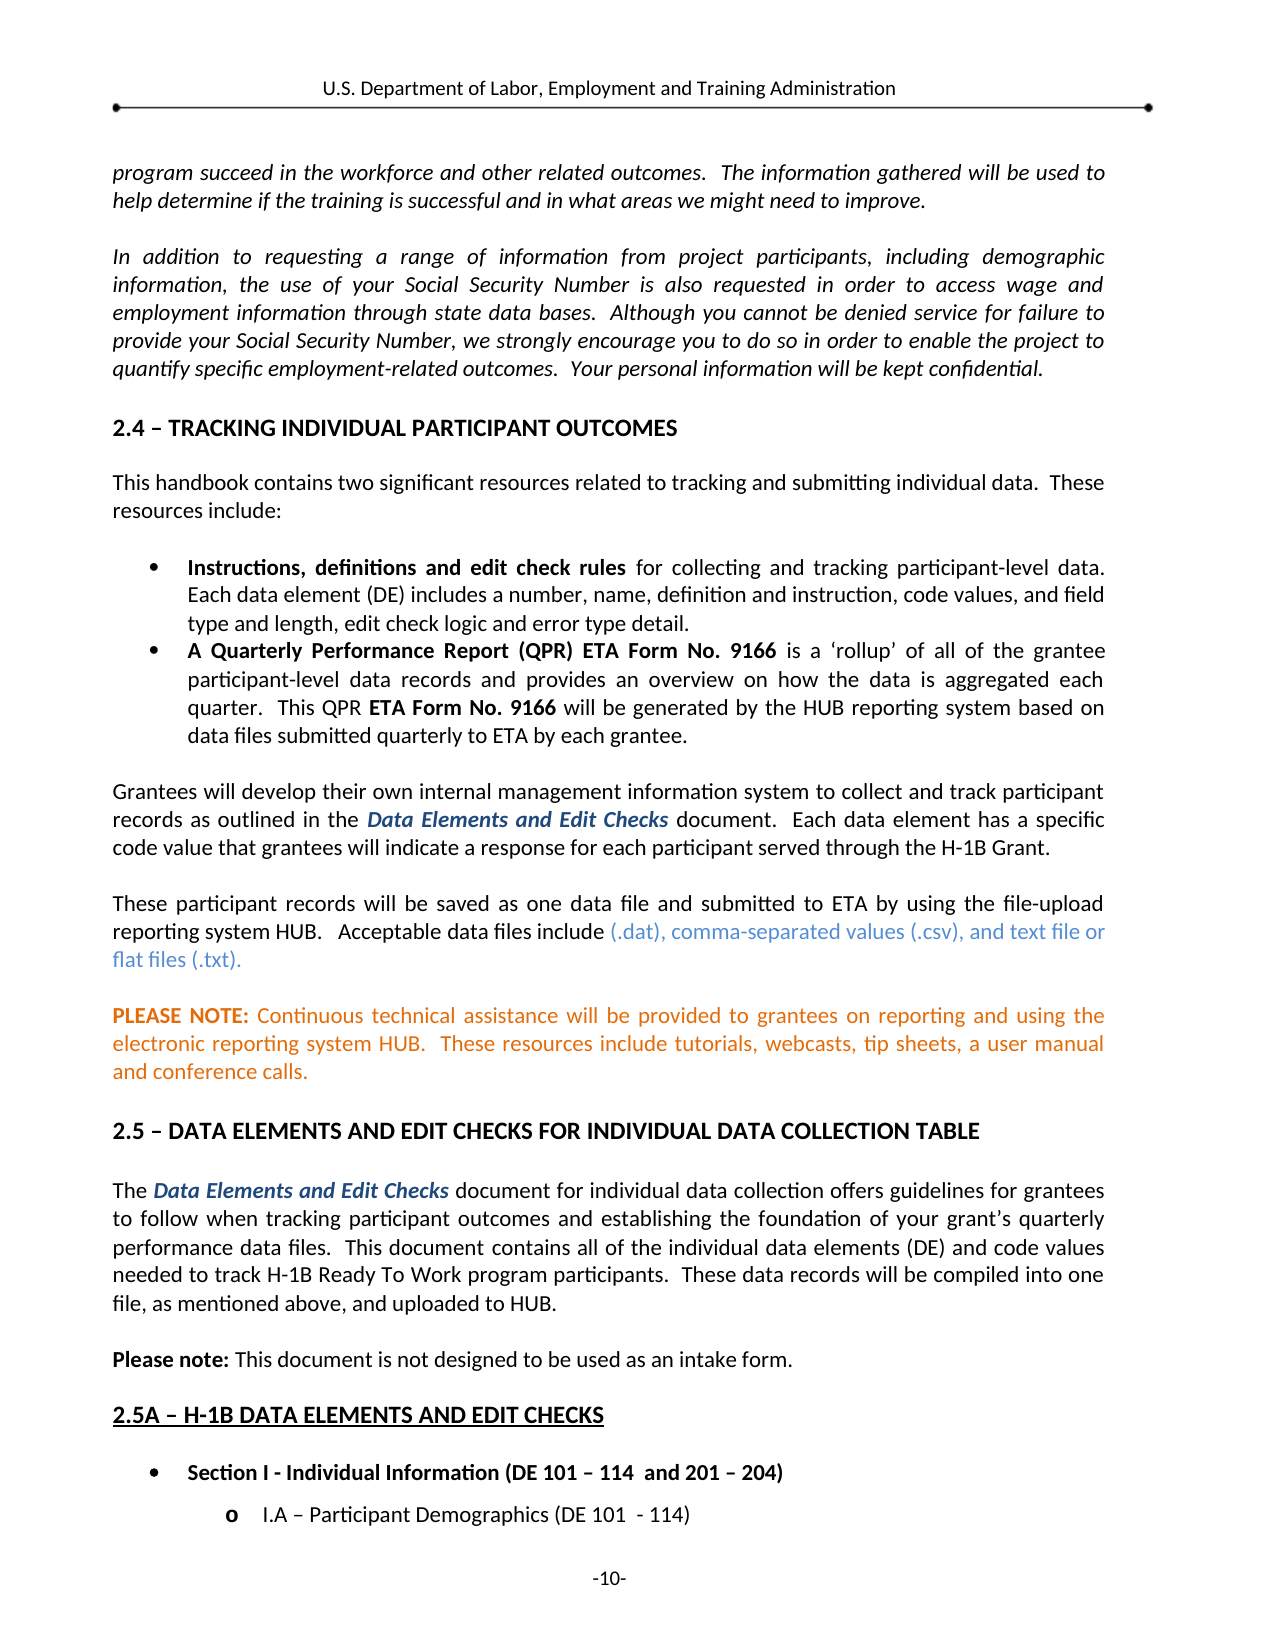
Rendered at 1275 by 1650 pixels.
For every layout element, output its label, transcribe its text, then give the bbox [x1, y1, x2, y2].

text Please note: This document is not designed to be used as an intake form. [112, 1345, 1106, 1373]
list I.A – Participant Demographics (DE 101 - 114) [225, 1500, 1106, 1529]
text This handbook contains two significant resources related to tracking and submitting individual data. These resources include: [112, 468, 1106, 524]
text PLEASE NOTE: Continuous technical assistance will be provided to grantees on reporting and using the electronic reporting system HUB. These resources include tutorials, webcasts, tip sheets, a user manual and conference calls. [112, 1001, 1106, 1085]
subtitle 2.4 – TRACKING INDIVIDUAL PARTICIPANT OUTCOMES [112, 413, 1106, 443]
list Instructions, definitions and edit check rules for collecting and tracking participant-level data. Each data element (DE) includes a number, name, definition and instruction, code values, and field type and length, edit check logic and error type detail. [150, 553, 1106, 637]
text These participant records will be saved as one data file and submitted to ETA by using the file-upload reporting system HUB. Acceptable data files include (.dat), comma-separated values (.csv), and text file or flat files (.txt). [112, 889, 1106, 973]
list A Quarterly Performance Report (QPR) ETA Form No. 9166 is a ‘rollup’ of all of the grantee participant-level data records and provides an overview on how the data is aggregated each quarter. This QPR ETA Form No. 9166 will be generated by the HUB reporting system based on data files submitted quarterly to ETA by each grantee. [150, 637, 1106, 749]
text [112, 158, 1106, 214]
subtitle 2.5 – DATA ELEMENTS AND EDIT CHECKS FOR INDIVIDUAL DATA COLLECTION TABLE [112, 1116, 1106, 1146]
text The Data Elements and Edit Checks document for individual data collection offers guidelines for grantees to follow when tracking participant outcomes and establishing the foundation of your grant’s quarterly performance data files. This document contains all of the individual data elements (DE) and code values needed to track H-1B Ready To Work program participants. These data records will be compiled into one file, as mentioned above, and uploaded to HUB. [112, 1177, 1106, 1317]
picture [112, 100, 1155, 118]
text Grantees will develop their own internal management information system to collect and track participant records as outlined in the Data Elements and Edit Checks document. Each data element has a specific code value that grantees will indicate a response for each participant served through the H-1B Grant. [112, 777, 1106, 861]
text In addition to requesting a range of information from project participants, including demographic information, the use of your Social Security Number is also requested in order to access wage and employment information through state data bases. Although you cannot be denied service for failure to provide your Social Security Number, we strongly encourage you to do so in order to enable the project to quantify specific employment-related outcomes. Your personal information will be kept confidential. [112, 242, 1106, 382]
list Section I - Individual Information (DE 101 – 114 and 201 – 204) [150, 1458, 1106, 1486]
subtitle 2.5A – H-1B DATA ELEMENTS AND EDIT CHECKS [112, 1399, 1106, 1429]
